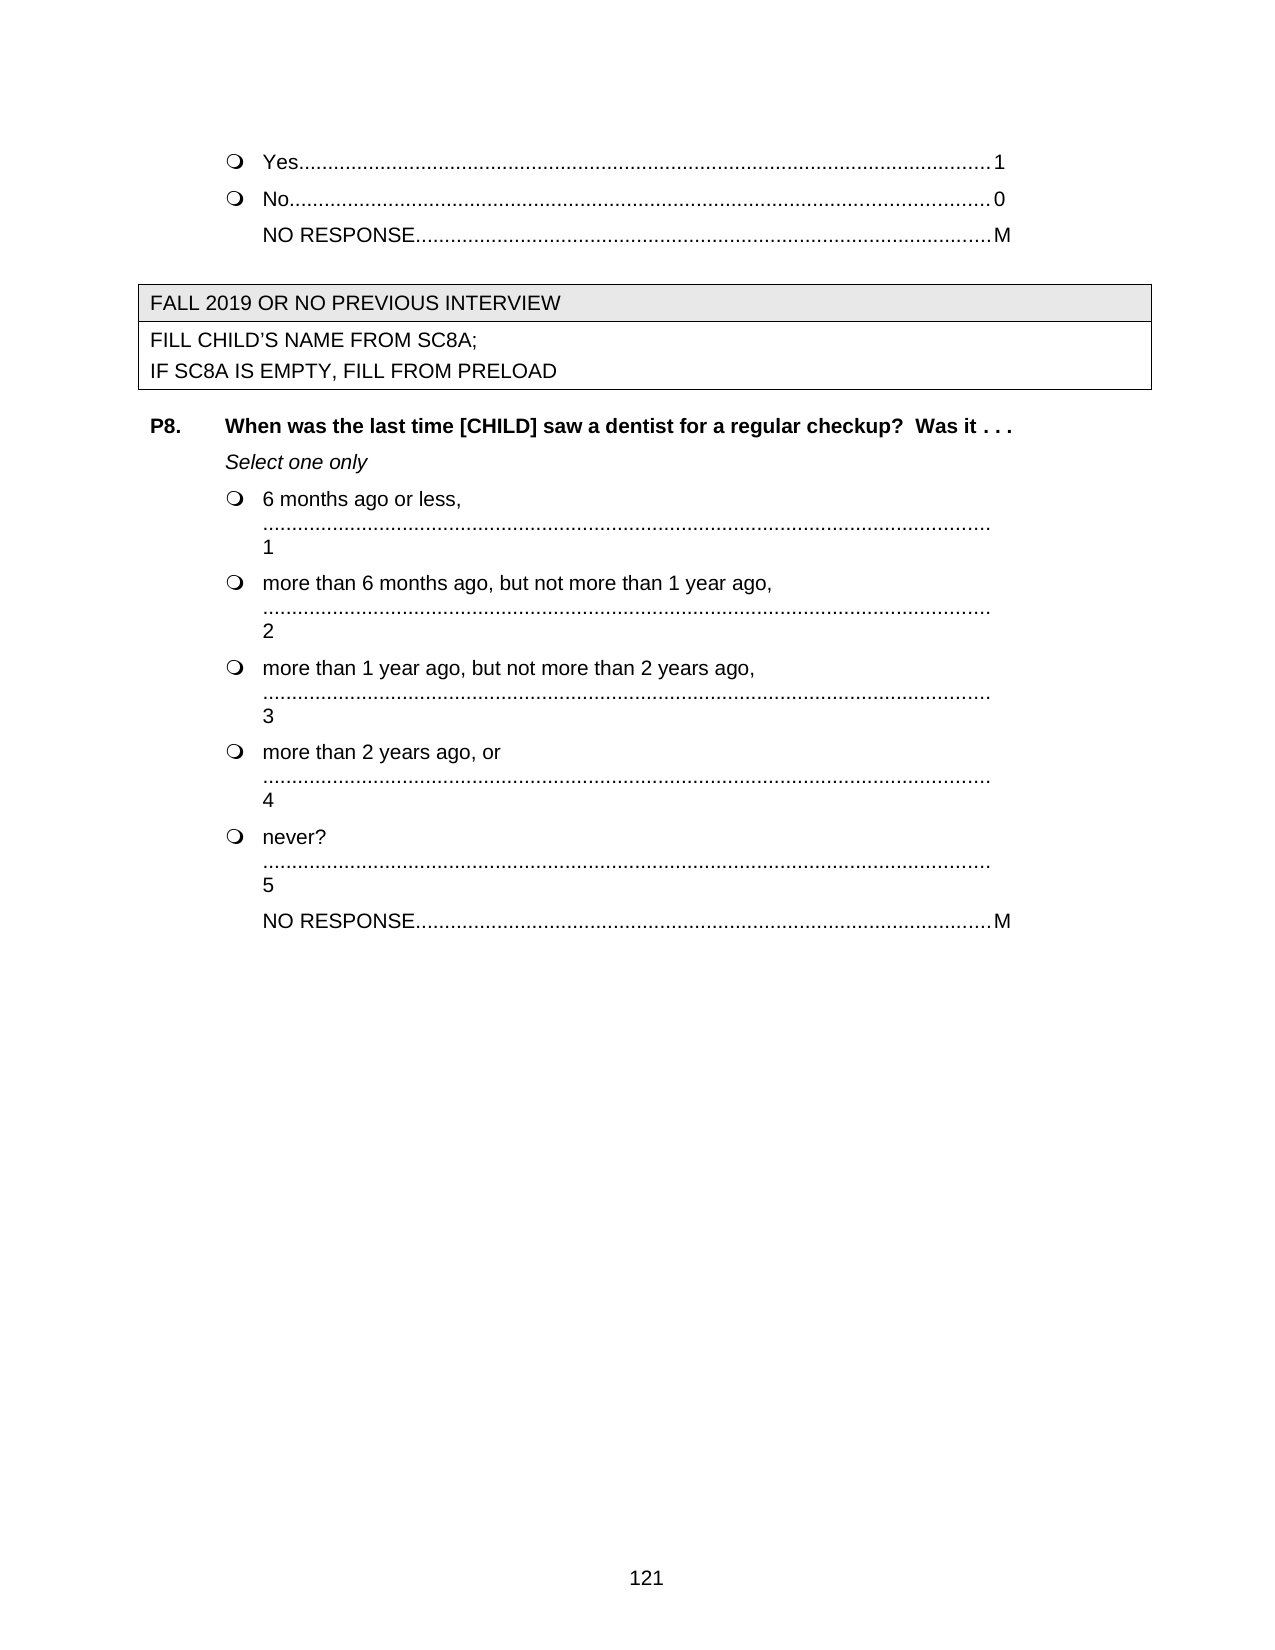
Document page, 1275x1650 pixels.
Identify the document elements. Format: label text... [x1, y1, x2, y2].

text 6 months ago or less, 1 [225, 487, 994, 559]
text more than 6 months ago, but not more than 1 year ago, 2 [225, 571, 994, 643]
text more than 1 year ago, but not more than 2 years ago, 3 [225, 656, 994, 728]
text Select one only [225, 450, 928, 474]
text Yes 1 [225, 150, 1207, 174]
text more than 2 years ago, or 4 [225, 740, 994, 812]
text NO RESPONSE M [262, 909, 993, 933]
text P8. When was the last time [CHILD] saw a dentist for a regular checkup? Was it . . . [150, 414, 1162, 438]
text never? 5 [225, 824, 994, 897]
text No 0 [225, 187, 1207, 211]
table_header FALL 2019 OR NO PREVIOUS INTERVIEW [139, 285, 1151, 321]
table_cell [139, 322, 1151, 389]
text NO RESPONSE M [262, 223, 1207, 247]
